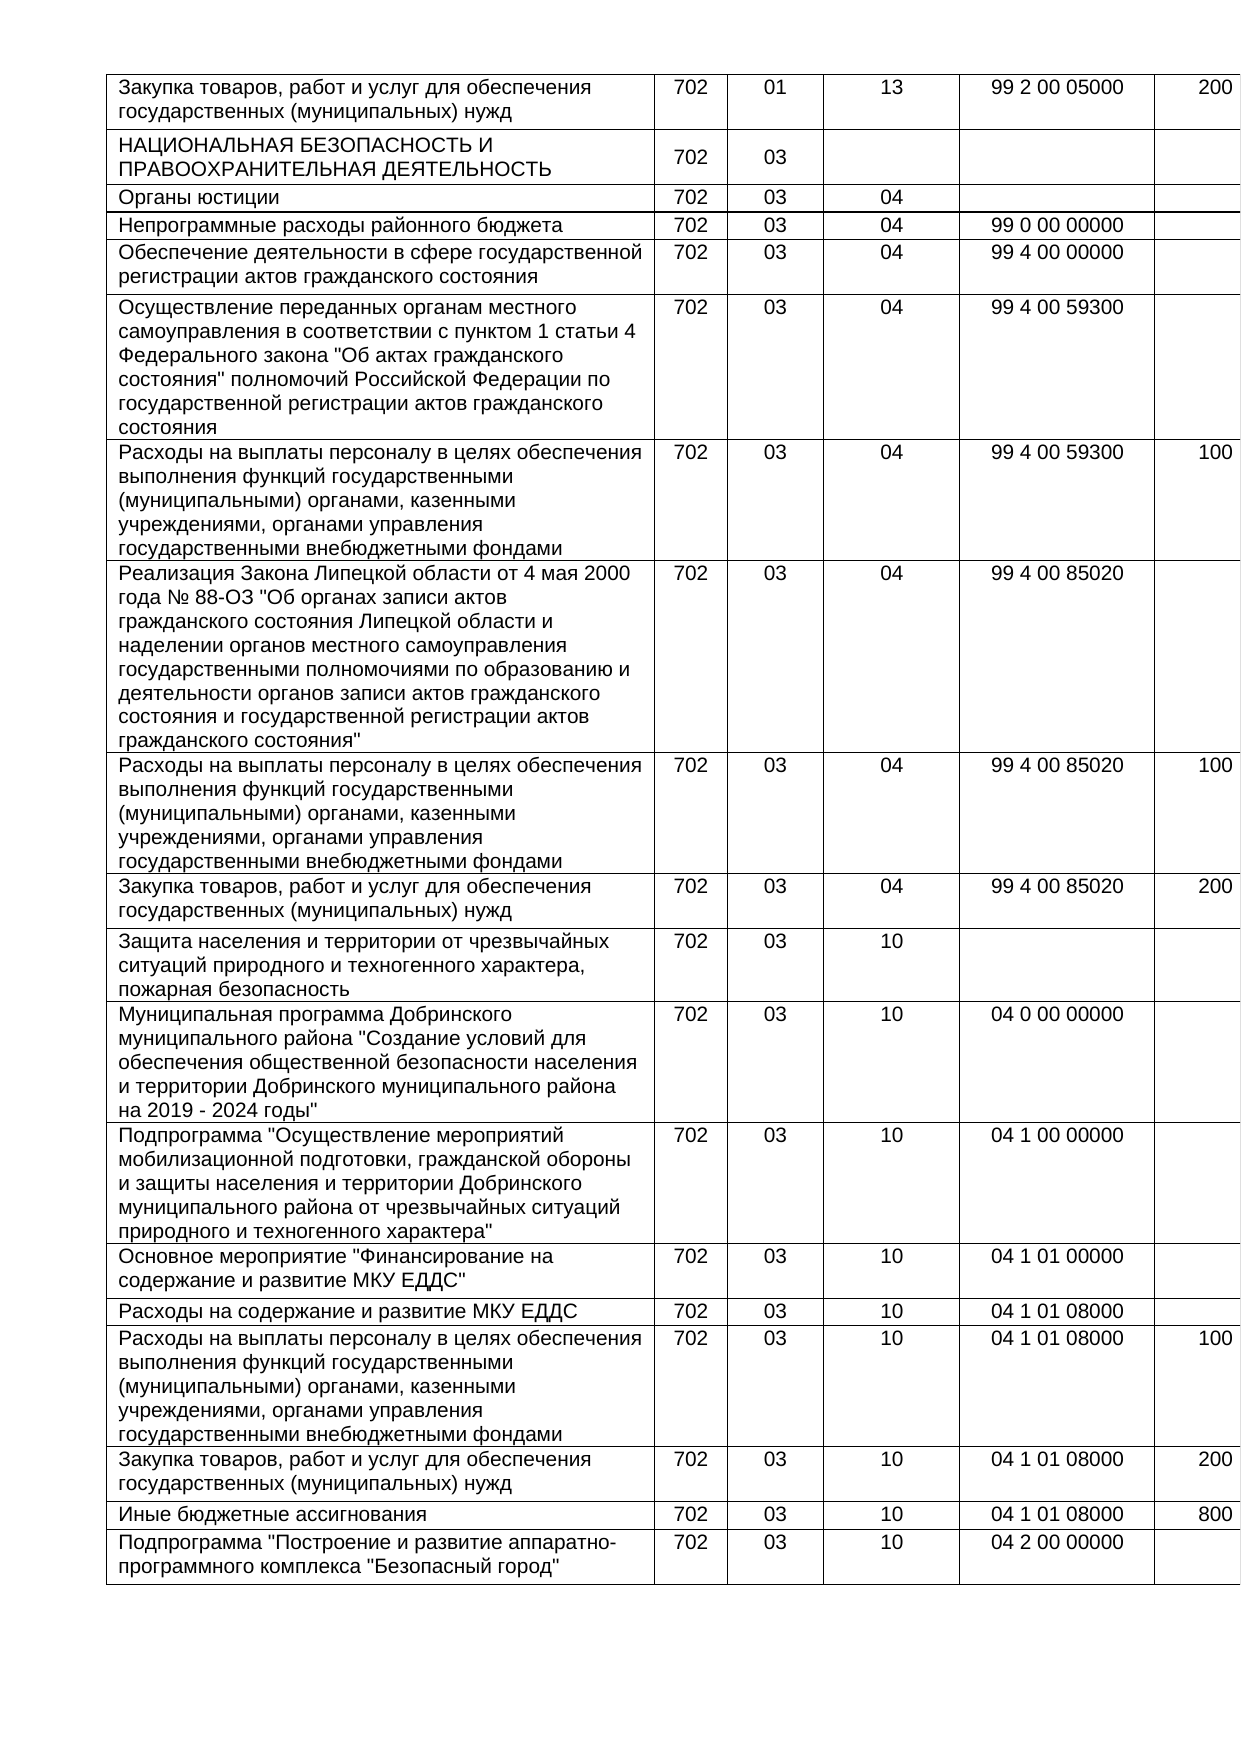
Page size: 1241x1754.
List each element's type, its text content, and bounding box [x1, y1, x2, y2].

table_cell 702 [655, 1244, 727, 1298]
table_cell 04 1 01 08000 [960, 1447, 1154, 1501]
table_cell 702 [655, 1299, 727, 1325]
table_cell 702 [655, 561, 727, 752]
table_cell 04 [824, 753, 959, 873]
table_cell [1155, 240, 1240, 294]
table_cell 04 1 01 08000 [960, 1326, 1154, 1446]
table_cell [960, 185, 1154, 211]
table_cell 702 [655, 75, 727, 129]
table_cell 10 [824, 1326, 959, 1446]
table_cell [1155, 1299, 1240, 1325]
table_cell 04 [824, 213, 959, 239]
table_cell 01 [728, 75, 823, 129]
table_cell 03 [728, 1123, 823, 1243]
table_cell [824, 130, 959, 184]
table_cell 03 [728, 295, 823, 439]
table_cell Основное мероприятие "Финансирование на содержание и развитие МКУ ЕДДС" [107, 1244, 654, 1298]
table_cell 04 [824, 440, 959, 559]
table_cell 04 [824, 561, 959, 752]
table_cell 10 [824, 1002, 959, 1122]
table_cell 99 0 00 00000 [960, 213, 1154, 239]
table_cell 99 2 00 05000 [960, 75, 1154, 129]
table_cell 200 [1155, 874, 1240, 928]
table_cell 702 [655, 213, 727, 239]
table_cell 702 [655, 929, 727, 1001]
table_cell 03 [728, 874, 823, 928]
table_cell Иные бюджетные ассигнования [107, 1502, 654, 1528]
table_cell 99 4 00 59300 [960, 295, 1154, 439]
table_cell 702 [655, 1326, 727, 1446]
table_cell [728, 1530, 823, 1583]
table_cell Расходы на выплаты персоналу в целях обеспечения выполнения функций государственными (муниципальными) органами, казенными учреждениями, органами управления государственными внебюджетными фондами [107, 1326, 654, 1446]
table_cell Закупка товаров, работ и услуг для обеспечения государственных (муниципальных) нужд [107, 874, 654, 928]
table_cell 13 [824, 75, 959, 129]
table_cell 03 [728, 440, 823, 559]
table_cell 99 4 00 85020 [960, 874, 1154, 928]
table_cell 10 [824, 929, 959, 1001]
table_cell [1155, 929, 1240, 1001]
table_cell [960, 130, 1154, 184]
table_cell [1155, 295, 1240, 439]
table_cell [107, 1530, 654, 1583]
table_cell Расходы на содержание и развитие МКУ ЕДДС [107, 1299, 654, 1325]
table_cell 04 [824, 240, 959, 294]
table_cell [1155, 213, 1240, 239]
table_cell 04 [824, 874, 959, 928]
table_cell 03 [728, 1244, 823, 1298]
table_cell Расходы на выплаты персоналу в целях обеспечения выполнения функций государственными (муниципальными) органами, казенными учреждениями, органами управления государственными внебюджетными фондами [107, 440, 654, 559]
table_cell 100 [1155, 753, 1240, 873]
table_cell 04 1 01 08000 [960, 1299, 1154, 1325]
table_cell Защита населения и территории от чрезвычайных ситуаций природного и техногенного характера, пожарная безопасность [107, 929, 654, 1001]
table_cell 702 [655, 130, 727, 184]
table_cell 200 [1155, 1447, 1240, 1501]
table_cell 10 [824, 1299, 959, 1325]
table_cell Реализация Закона Липецкой области от 4 мая 2000 года № 88-ОЗ "Об органах записи актов гражданского состояния Липецкой области и наделении органов местного самоуправления государственными полномочиями по образованию и деятельности органов записи актов гражданского состояния и государственной регистрации актов гражданского состояния" [107, 561, 654, 752]
table_cell [1155, 561, 1240, 752]
table_cell 702 [655, 1123, 727, 1243]
table_cell 99 4 00 59300 [960, 440, 1154, 559]
table_cell 702 [655, 1447, 727, 1501]
table_cell [960, 929, 1154, 1001]
table_cell Осуществление переданных органам местного самоуправления в соответствии с пунктом 1 статьи 4 Федерального закона "Об актах гражданского состояния" полномочий Российской Федерации по государственной регистрации актов гражданского состояния [107, 295, 654, 439]
table_cell Закупка товаров, работ и услуг для обеспечения государственных (муниципальных) нужд [107, 75, 654, 129]
table_cell [1155, 1244, 1240, 1298]
table_cell 03 [728, 185, 823, 211]
table_cell 702 [655, 1002, 727, 1122]
table_cell 03 [728, 1326, 823, 1446]
table_cell 702 [655, 1502, 727, 1528]
table_cell 04 1 01 08000 [960, 1502, 1154, 1528]
table_cell 03 [728, 1502, 823, 1528]
table_cell 03 [728, 213, 823, 239]
table_cell 702 [655, 753, 727, 873]
table_cell 03 [728, 130, 823, 184]
table_cell Муниципальная программа Добринского муниципального района "Создание условий для обеспечения общественной безопасности населения и территории Добринского муниципального района на 2019 - 2024 годы" [107, 1002, 654, 1122]
table_cell 03 [728, 929, 823, 1001]
table_cell Закупка товаров, работ и услуг для обеспечения государственных (муниципальных) нужд [107, 1447, 654, 1501]
table_cell 702 [655, 440, 727, 559]
table_cell 10 [824, 1123, 959, 1243]
table_cell Непрограммные расходы районного бюджета [107, 213, 654, 239]
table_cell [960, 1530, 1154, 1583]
table_cell Обеспечение деятельности в сфере государственной регистрации актов гражданского состояния [107, 240, 654, 294]
table_cell [1155, 185, 1240, 211]
table_cell 04 0 00 00000 [960, 1002, 1154, 1122]
table_cell Расходы на выплаты персоналу в целях обеспечения выполнения функций государственными (муниципальными) органами, казенными учреждениями, органами управления государственными внебюджетными фондами [107, 753, 654, 873]
table_cell 03 [728, 561, 823, 752]
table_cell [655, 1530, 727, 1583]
table_cell 702 [655, 240, 727, 294]
table_cell 10 [824, 1447, 959, 1501]
table_cell 99 4 00 00000 [960, 240, 1154, 294]
table_cell 04 [824, 185, 959, 211]
table_cell 03 [728, 753, 823, 873]
table_cell [1155, 1002, 1240, 1122]
table_cell 702 [655, 874, 727, 928]
table_cell 99 4 00 85020 [960, 753, 1154, 873]
table_cell 10 [824, 1502, 959, 1528]
table_cell [1155, 130, 1240, 184]
table_cell 10 [824, 1244, 959, 1298]
table_cell 702 [655, 295, 727, 439]
table_cell 99 4 00 85020 [960, 561, 1154, 752]
table_cell 04 1 00 00000 [960, 1123, 1154, 1243]
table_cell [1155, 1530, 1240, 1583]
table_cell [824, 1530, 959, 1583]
table_cell 04 [824, 295, 959, 439]
table_cell 03 [728, 1299, 823, 1325]
table_cell Подпрограмма "Осуществление мероприятий мобилизационной подготовки, гражданской обороны и защиты населения и территории Добринского муниципального района от чрезвычайных ситуаций природного и техногенного характера" [107, 1123, 654, 1243]
table_cell 800 [1155, 1502, 1240, 1528]
table_cell 100 [1155, 440, 1240, 559]
table_cell 03 [728, 1447, 823, 1501]
table_cell 100 [1155, 1326, 1240, 1446]
table_cell 03 [728, 240, 823, 294]
table_cell 200 [1155, 75, 1240, 129]
table_cell 04 1 01 00000 [960, 1244, 1154, 1298]
table_cell [1155, 1123, 1240, 1243]
table_cell 702 [655, 185, 727, 211]
table_cell 03 [728, 1002, 823, 1122]
table_cell НАЦИОНАЛЬНАЯ БЕЗОПАСНОСТЬ И ПРАВООХРАНИТЕЛЬНАЯ ДЕЯТЕЛЬНОСТЬ [107, 130, 654, 184]
table_cell Органы юстиции [107, 185, 654, 211]
